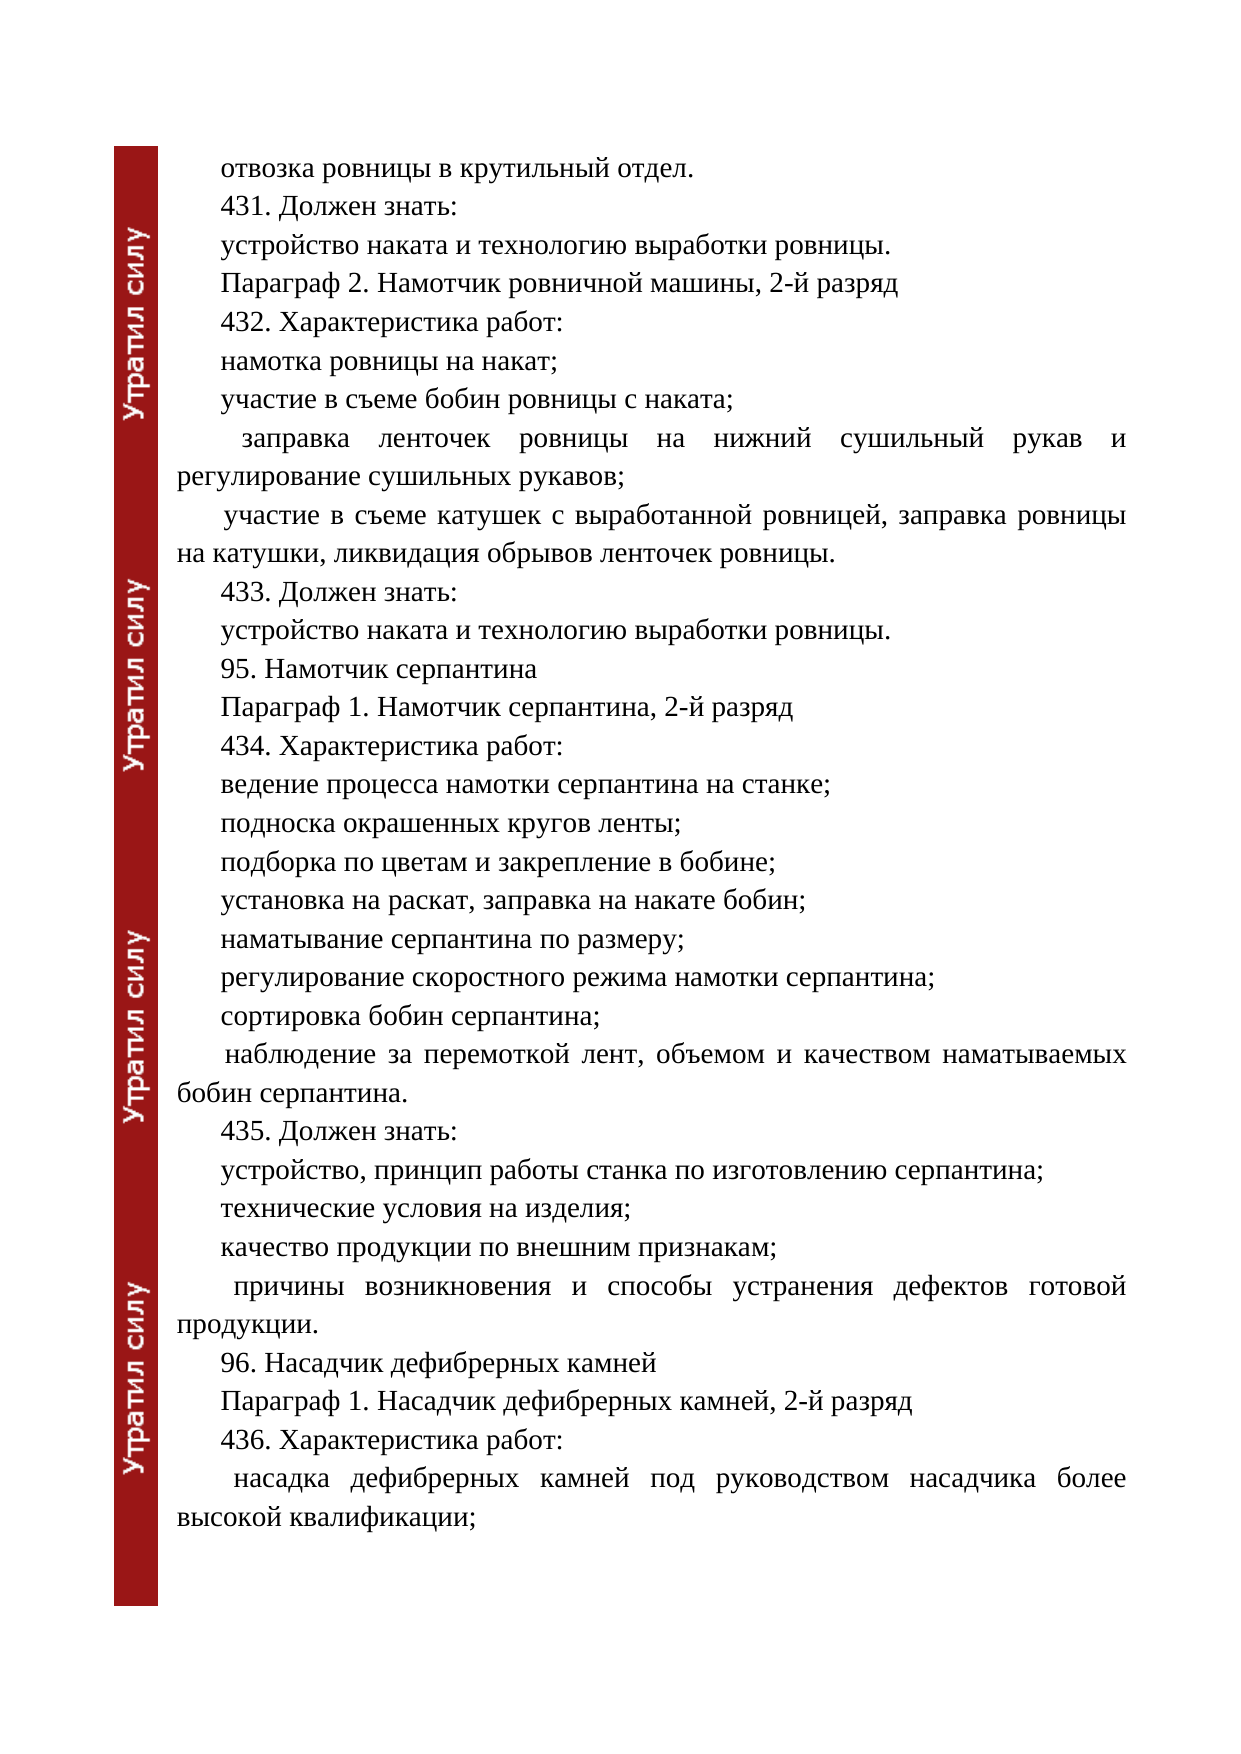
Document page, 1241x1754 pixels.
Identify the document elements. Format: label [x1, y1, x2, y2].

picture [114, 146, 158, 150]
picture [114, 1532, 158, 1606]
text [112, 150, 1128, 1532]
